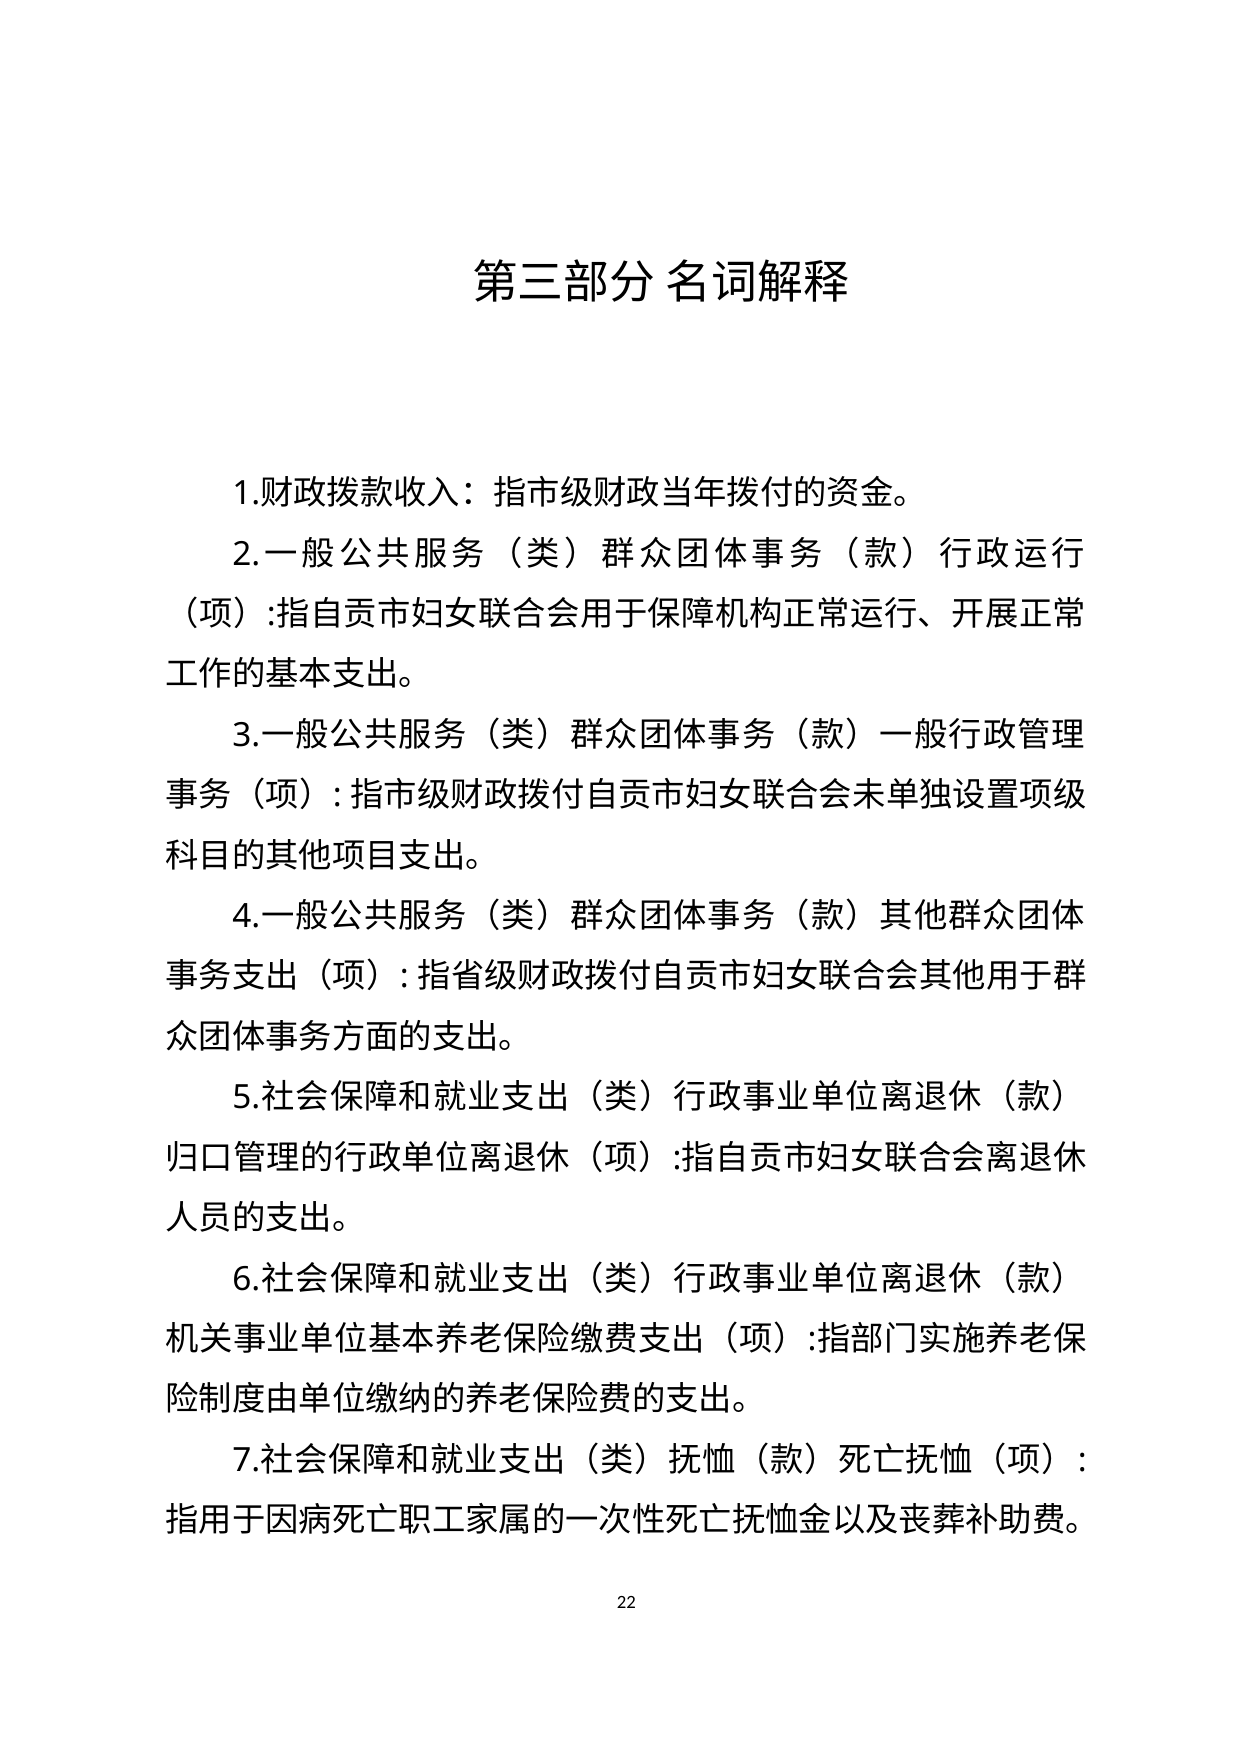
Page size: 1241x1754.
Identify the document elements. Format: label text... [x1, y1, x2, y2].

text 2.一般公共服务（类）群众团体事务（款）行政运行（项）:指自贡市妇女联合会用于保障机构正常运行、开展正常工作的基本支出。 [165, 520, 1087, 702]
text 5.社会保障和就业支出（类）行政事业单位离退休（款）归口管理的行政单位离退休（项）:指自贡市妇女联合会离退休人员的支出。 [165, 1064, 1087, 1245]
text 6.社会保障和就业支出（类）行政事业单位离退休（款）机关事业单位基本养老保险缴费支出（项）:指部门实施养老保险制度由单位缴纳的养老保险费的支出。 [165, 1245, 1087, 1427]
text 4.一般公共服务（类）群众团体事务（款）其他群众团体事务支出（项）: 指省级财政拨付自贡市妇女联合会其他用于群众团体事务方面的支出。 [165, 883, 1087, 1064]
text 3.一般公共服务（类）群众团体事务（款）一般行政管理事务（项）: 指市级财政拨付自贡市妇女联合会未单独设置项级科目的其他项目支出。 [165, 702, 1087, 883]
list 名词解释 [165, 218, 1087, 339]
text 1.财政拨款收入：指市级财政当年拨付的资金。 [165, 460, 1087, 520]
text 7.社会保障和就业支出（类）抚恤（款）死亡抚恤（项）:指用于因病死亡职工家属的一次性死亡抚恤金以及丧葬补助费。 [165, 1427, 1087, 1547]
